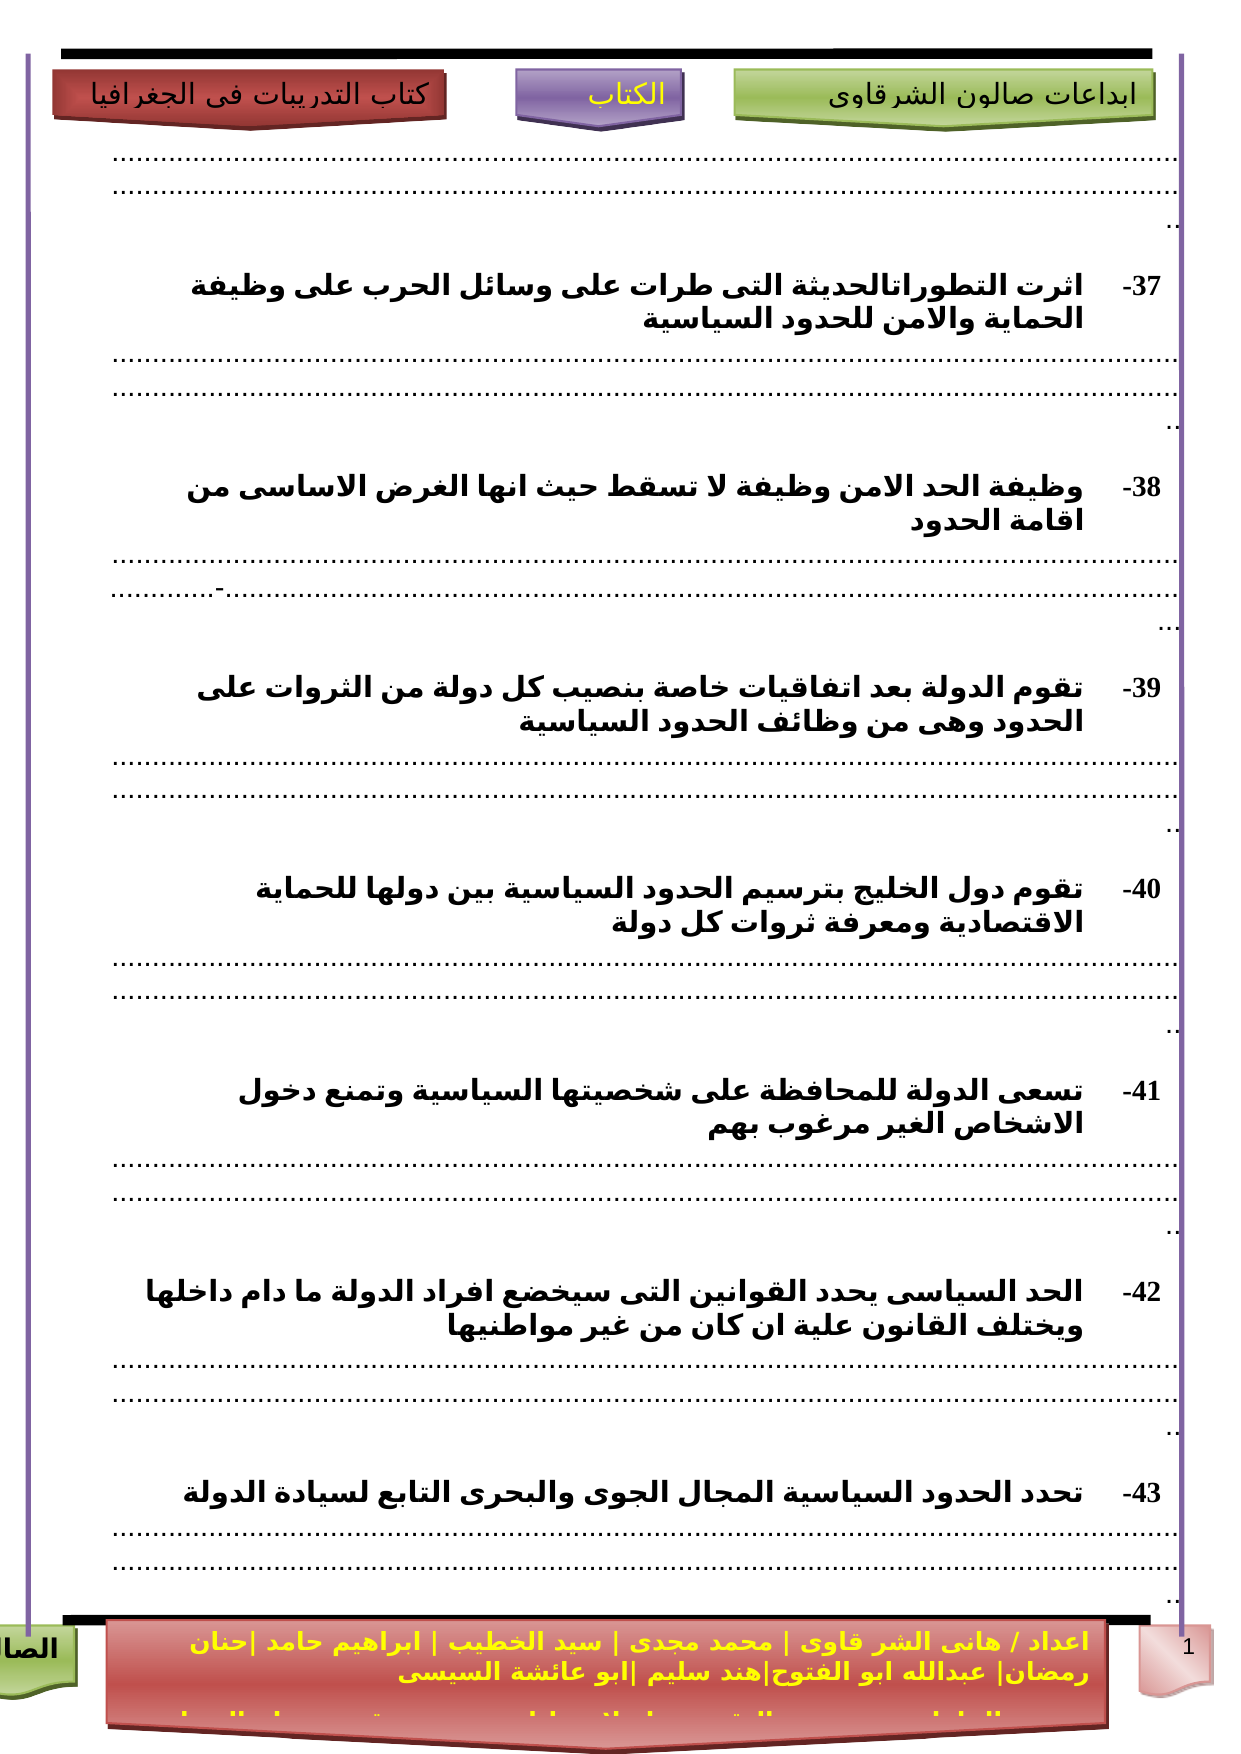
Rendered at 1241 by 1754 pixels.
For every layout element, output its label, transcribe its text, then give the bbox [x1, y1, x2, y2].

list تقوم دول الخليج بترسيم الحدود السياسية بين دولها للحماية الاقتصادية ومعرفة ثروات كل دولة [103, 872, 1122, 939]
text ..........................................................................................................................................................................................................................................................-................ [103, 536, 1181, 637]
list تحدد الحدود السياسية المجال الجوى والبحرى التابع لسيادة الدولة [103, 1475, 1122, 1509]
list تقوم الدولة بعد اتفاقيات خاصة بنصيب كل دولة من الثروات على الحدود وهى من وظائف الحدود السياسية [103, 670, 1122, 737]
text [103, 1509, 1181, 1609]
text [103, 134, 1181, 234]
list وظيفة الحد الامن وظيفة لا تسقط حيث انها الغرض الاساسى من اقامة الحدود [103, 469, 1122, 536]
list الحد السياسى يحدد القوانين التى سيخضع افراد الدولة ما دام داخلها ويختلف القانون علية ان كان من غير مواطنيها [103, 1274, 1122, 1341]
list اثرت التطوراتالحديثة التى طرات على وسائل الحرب على وظيفة الحماية والامن للحدود السياسية [103, 268, 1122, 335]
list تسعى الدولة للمحافظة على شخصيتها السياسية وتمنع دخول الاشخاص الغير مرغوب بهم [103, 1073, 1122, 1140]
